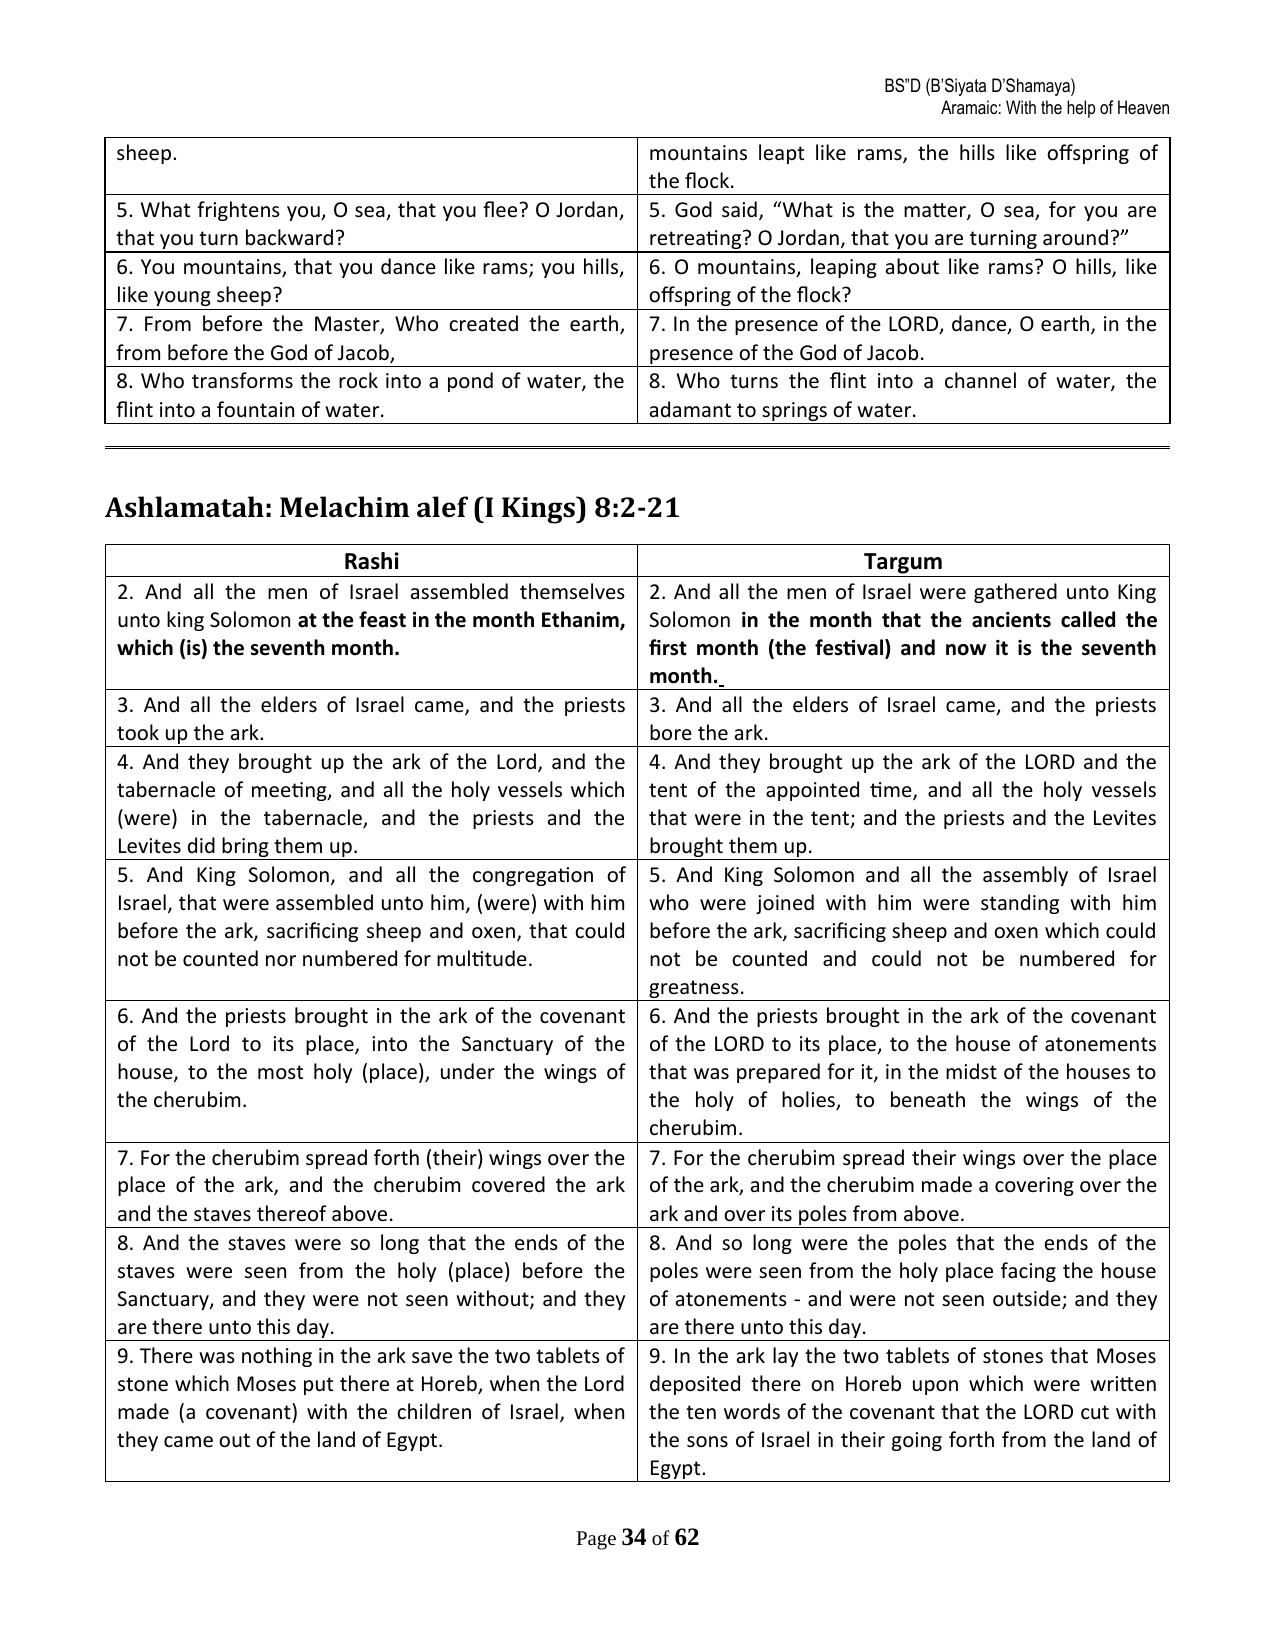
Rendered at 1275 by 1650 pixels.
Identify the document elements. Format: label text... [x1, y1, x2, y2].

table_cell 9. In the ark lay the two tablets of stones that Moses deposited there on Horeb upon which were written the ten words of the covenant that the LORD cut with the sons of Israel in their going forth from the land of Egypt. [638, 1341, 1169, 1481]
table_cell 6. And the priests brought in the ark of the covenant of the Lord to its place, into the Sanctuary of the house, to the most holy (place), under the wings of the cherubim. [106, 1001, 637, 1142]
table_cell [106, 138, 637, 194]
table_cell 9. There was nothing in the ark save the two tablets of stone which Moses put there at Horeb, when the Lord made (a covenant) with the children of Israel, when they came out of the land of Egypt. [106, 1341, 637, 1481]
text Ashlamatah: ‎Melachim alef (I Kings) 8:2-21‎ [105, 490, 1170, 524]
table_cell 8. Who turns the flint into a channel of water, the adamant to springs of water. [638, 367, 1169, 423]
table_cell 6. And the priests brought in the ark of the covenant of the LORD to its place, to the house of atonements that was prepared for it, in the midst of the houses to the holy of holies, to beneath the wings of the cherubim. [638, 1001, 1169, 1142]
table_cell 7. For the cherubim spread their wings over the place of the ark, and the cherubim made a covering over the ark and over its poles from above. [638, 1143, 1169, 1227]
table_cell 5. God said, “What is the matter, O sea, for you are retreating? O Jordan, that you are turning around?” [638, 195, 1169, 251]
table_cell 2. And all the men of Israel assembled themselves unto king Solomon at the feast in the month Ethanim, which (is) the seventh month. [106, 577, 637, 689]
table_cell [638, 138, 1169, 194]
table_cell 5. And King Solomon and all the assembly of Israel who were joined with him were standing with him before the ark, sacrificing sheep and oxen which could not be counted and could not be numbered for greatness. [638, 860, 1169, 1000]
table_header Rashi [106, 545, 637, 576]
table_cell 4. And they brought up the ark of the LORD and the tent of the appointed time, and all the holy vessels that were in the tent; and the priests and the Levites brought them up. [638, 747, 1169, 859]
table_cell 3. And all the elders of Israel came, and the priests took up the ark. [106, 690, 637, 746]
table_cell 6. You mountains, that you dance like rams; you hills, like young sheep? [106, 253, 637, 308]
table_cell 2. And all the men of Israel were gathered unto King Solomon in the month that the ancients called the first month (the festival) and now it is the seventh month. [638, 577, 1169, 689]
table_cell 4. And they brought up the ark of the Lord, and the tabernacle of meeting, and all the holy vessels which (were) in the tabernacle, and the priests and the Levites did bring them up. [106, 747, 637, 859]
table_cell 7. For the cherubim spread forth (their) wings over the place of the ark, and the cherubim covered the ark and the staves thereof above. [106, 1143, 637, 1227]
table_cell 5. And King Solomon, and all the congregation of Israel, that were assembled unto him, (were) with him before the ark, sacrificing sheep and oxen, that could not be counted nor numbered for multitude. [106, 860, 637, 1000]
table_cell 8. And so long were the poles that the ends of the poles were seen from the holy place facing the house of atonements - and were not seen outside; and they are there unto this day. [638, 1228, 1169, 1340]
table_cell 7. From before the Master, Who created the earth, from before the God of Jacob, [106, 310, 637, 366]
table_cell 7. In the presence of the LORD, dance, O earth, in the presence of the God of Jacob. [638, 310, 1169, 366]
table_cell 6. O mountains, leaping about like rams? O hills, like offspring of the flock? [638, 253, 1169, 308]
table_cell 5. What frightens you, O sea, that you flee? O Jordan, that you turn backward? [106, 195, 637, 251]
table_cell 3. And all the elders of Israel came, and the priests bore the ark. [638, 690, 1169, 746]
table_header Targum [638, 545, 1169, 576]
table_cell 8. And the staves were so long that the ends of the staves were seen from the holy (place) before the Sanctuary, and they were not seen without; and they are there unto this day. [106, 1228, 637, 1340]
table_cell 8. Who transforms the rock into a pond of water, the flint into a fountain of water. [106, 367, 637, 423]
